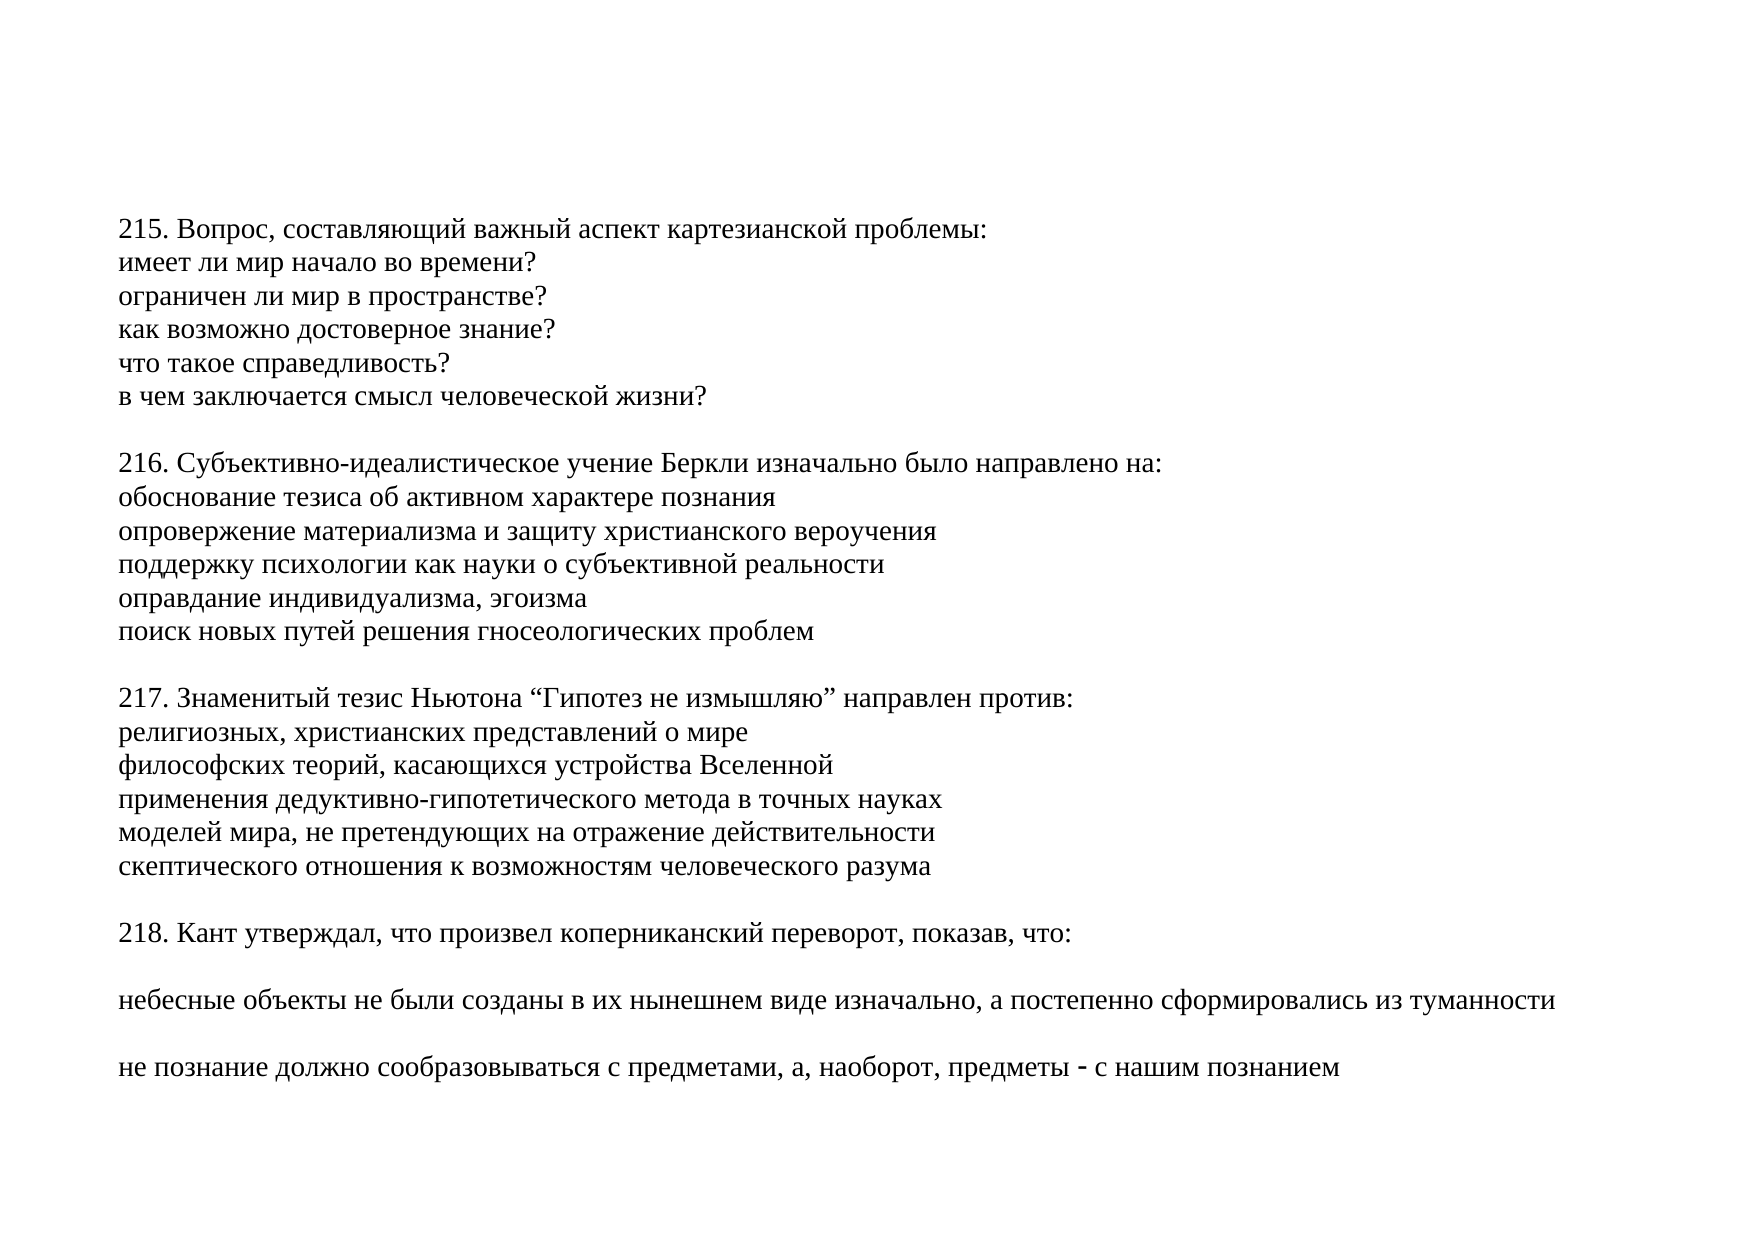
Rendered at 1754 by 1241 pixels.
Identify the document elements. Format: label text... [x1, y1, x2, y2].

text опровержение материализма и защиту христианского вероучения [118, 513, 1636, 546]
text поддержку психологии как науки о субъективной реальности [118, 546, 1636, 580]
text имеет ли мир начало во времени? [118, 244, 1636, 278]
text не познание должно сообразовываться с предметами, а, наоборот, предметы с нашим познанием [118, 1049, 1636, 1083]
text 217. Знаменитый тезис Ньютона “Гипотез не измышляю” направлен против: [118, 680, 1636, 714]
text 218. Кант утверждал, что произвел коперниканский переворот, показав, что: [118, 915, 1636, 949]
text оправдание индивидуализма, эгоизма [118, 580, 1636, 613]
text 215. Вопрос, составляющий важный аспект картезианской проблемы: [118, 211, 1636, 244]
text ограничен ли мир в пространстве? [118, 278, 1636, 311]
text 216. Субъективно-идеалистическое учение Беркли изначально было направлено на: [118, 446, 1636, 479]
text обоснование тезиса об активном характере познания [118, 479, 1636, 513]
text философских теорий, касающихся устройства Вселенной [118, 747, 1636, 781]
text в чем заключается смысл человеческой жизни? [118, 378, 1636, 412]
text что такое справедливость? [118, 345, 1636, 378]
text поиск новых путей решения гносеологических проблем [118, 613, 1636, 647]
text небесные объекты не были созданы в их нынешнем виде изначально, а постепенно сформировались из туманности [118, 982, 1636, 1016]
text скептического отношения к возможностям человеческого разума [118, 848, 1636, 882]
text применения дедуктивно-гипотетического метода в точных науках [118, 781, 1636, 814]
text религиозных, христианских представлений о мире [118, 714, 1636, 747]
text как возможно достоверное знание? [118, 311, 1636, 345]
text моделей мира, не претендующих на отражение действительности [118, 814, 1636, 848]
